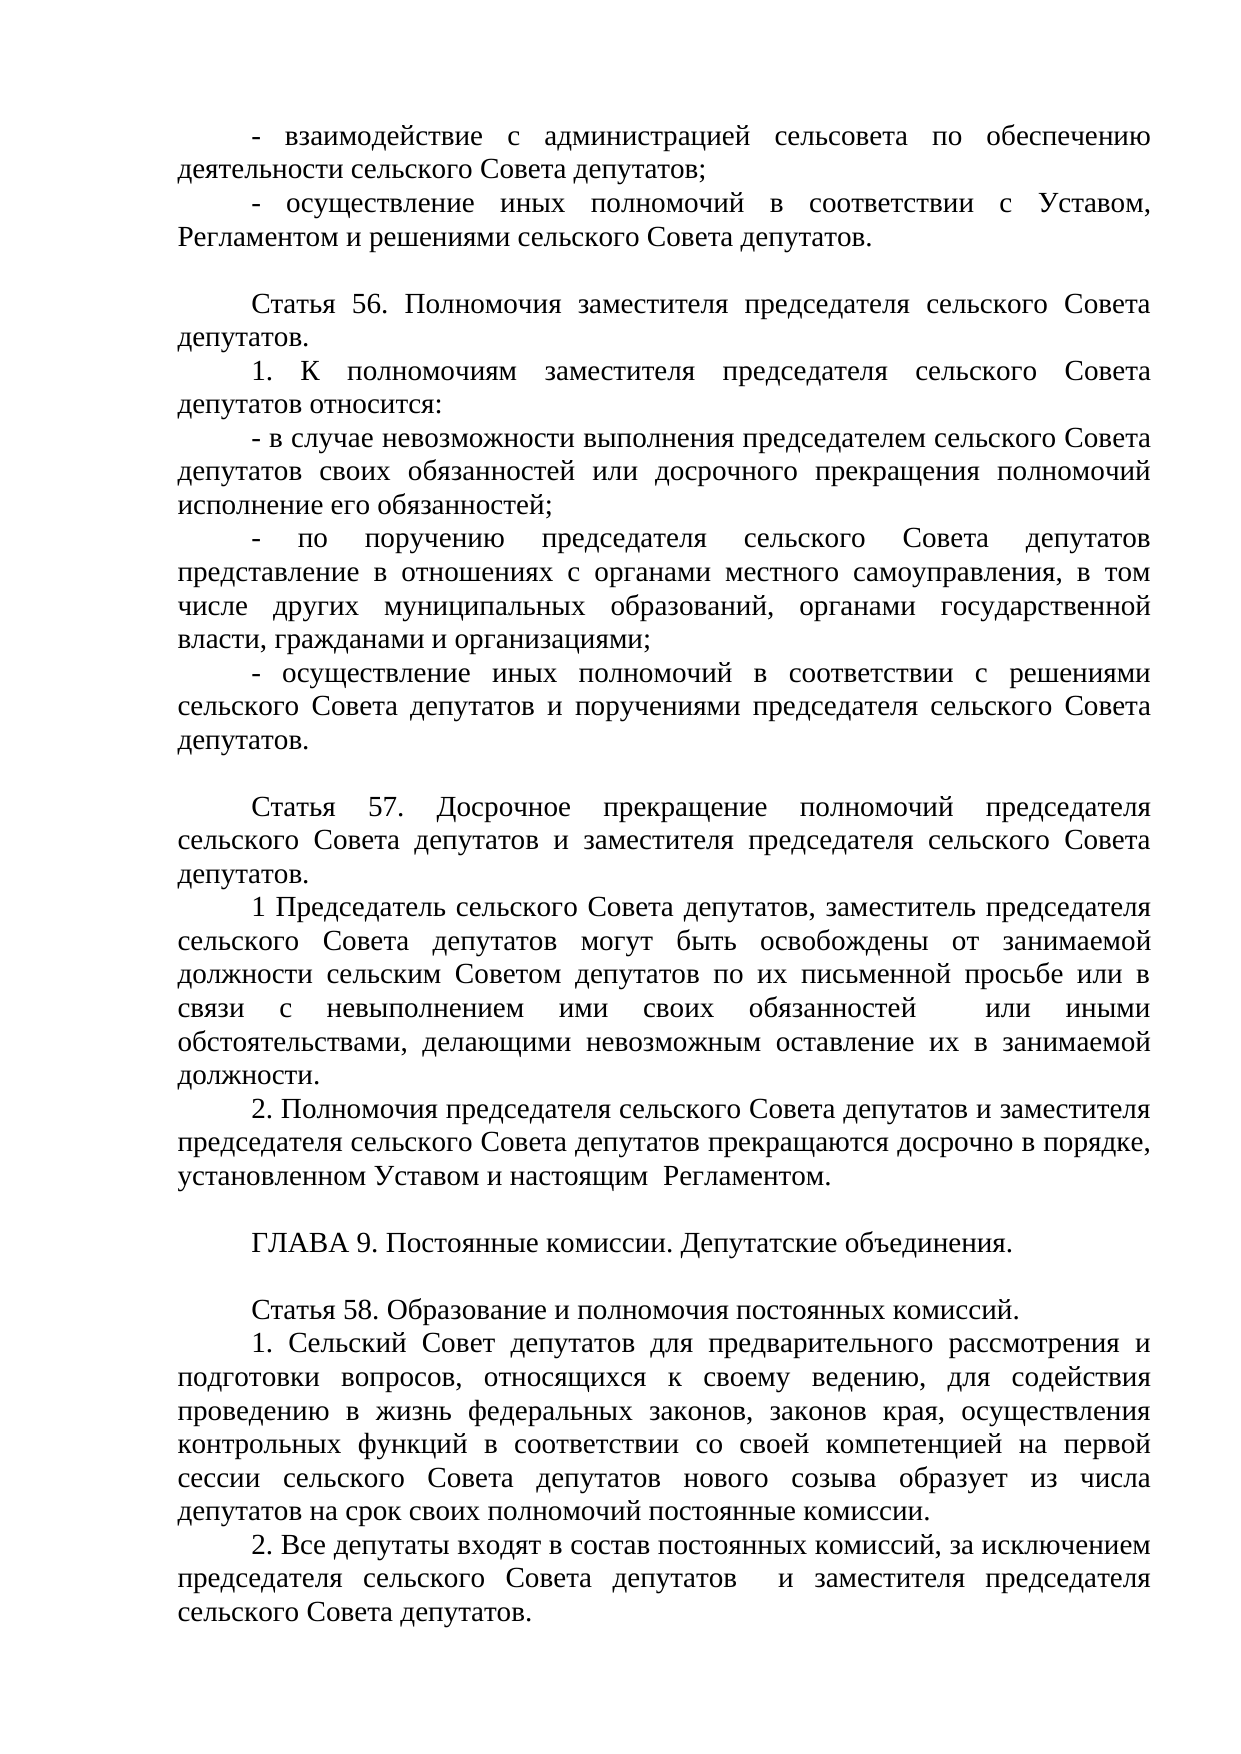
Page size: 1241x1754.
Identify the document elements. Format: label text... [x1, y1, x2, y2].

text - по поручению председателя сельского Совета депутатов представление в отношениях с органами местного самоуправления, в том числе других муниципальных образований, органами государственной власти, гражданами и организациями; [177, 521, 1152, 655]
text 2. Полномочия председателя сельского Совета депутатов и заместителя председателя сельского Совета депутатов прекращаются досрочно в порядке, установленном Уставом и настоящим Регламентом. [177, 1091, 1152, 1191]
text Статья 57. Досрочное прекращение полномочий председателя сельского Совета депутатов и заместителя председателя сельского Совета депутатов. [177, 789, 1152, 889]
text - осуществление иных полномочий в соответствии с Уставом, Регламентом и решениями сельского Совета депутатов. [177, 185, 1152, 252]
text - осуществление иных полномочий в соответствии с решениями сельского Совета депутатов и поручениями председателя сельского Совета депутатов. [177, 655, 1152, 755]
text Статья 56. Полномочия заместителя председателя сельского Совета депутатов. [177, 286, 1152, 353]
text - в случае невозможности выполнения председателем сельского Совета депутатов своих обязанностей или досрочного прекращения полномочий исполнение его обязанностей; [177, 420, 1152, 521]
text 1 Председатель сельского Совета депутатов, заместитель председателя сельского Совета депутатов могут быть освобождены от занимаемой должности сельским Советом депутатов по их письменной просьбе или в связи с невыполнением ими своих обязанностей или иными обстоятельствами, делающими невозможным оставление их в занимаемой должности. [177, 889, 1152, 1091]
text - взаимодействие с администрацией сельсовета по обеспечению деятельности сельского Совета депутатов; [177, 118, 1152, 185]
text ГЛАВА 9. Постоянные комиссии. Депутатские объединения. [177, 1225, 1152, 1258]
text 1. К полномочиям заместителя председателя сельского Совета депутатов относится: [177, 353, 1152, 420]
text Статья 58. Образование и полномочия постоянных комиссий. [177, 1292, 1152, 1326]
text 1. Сельский Совет депутатов для предварительного рассмотрения и подготовки вопросов, относящихся к своему ведению, для содействия проведению в жизнь федеральных законов, законов края, осуществления контрольных функций в соответствии со своей компетенцией на первой сессии сельского Совета депутатов нового созыва образует из числа депутатов на срок своих полномочий постоянные комиссии. [177, 1326, 1152, 1527]
text 2. Все депутаты входят в состав постоянных комиссий, за исключением председателя сельского Совета депутатов и заместителя председателя сельского Совета депутатов. [177, 1527, 1152, 1627]
